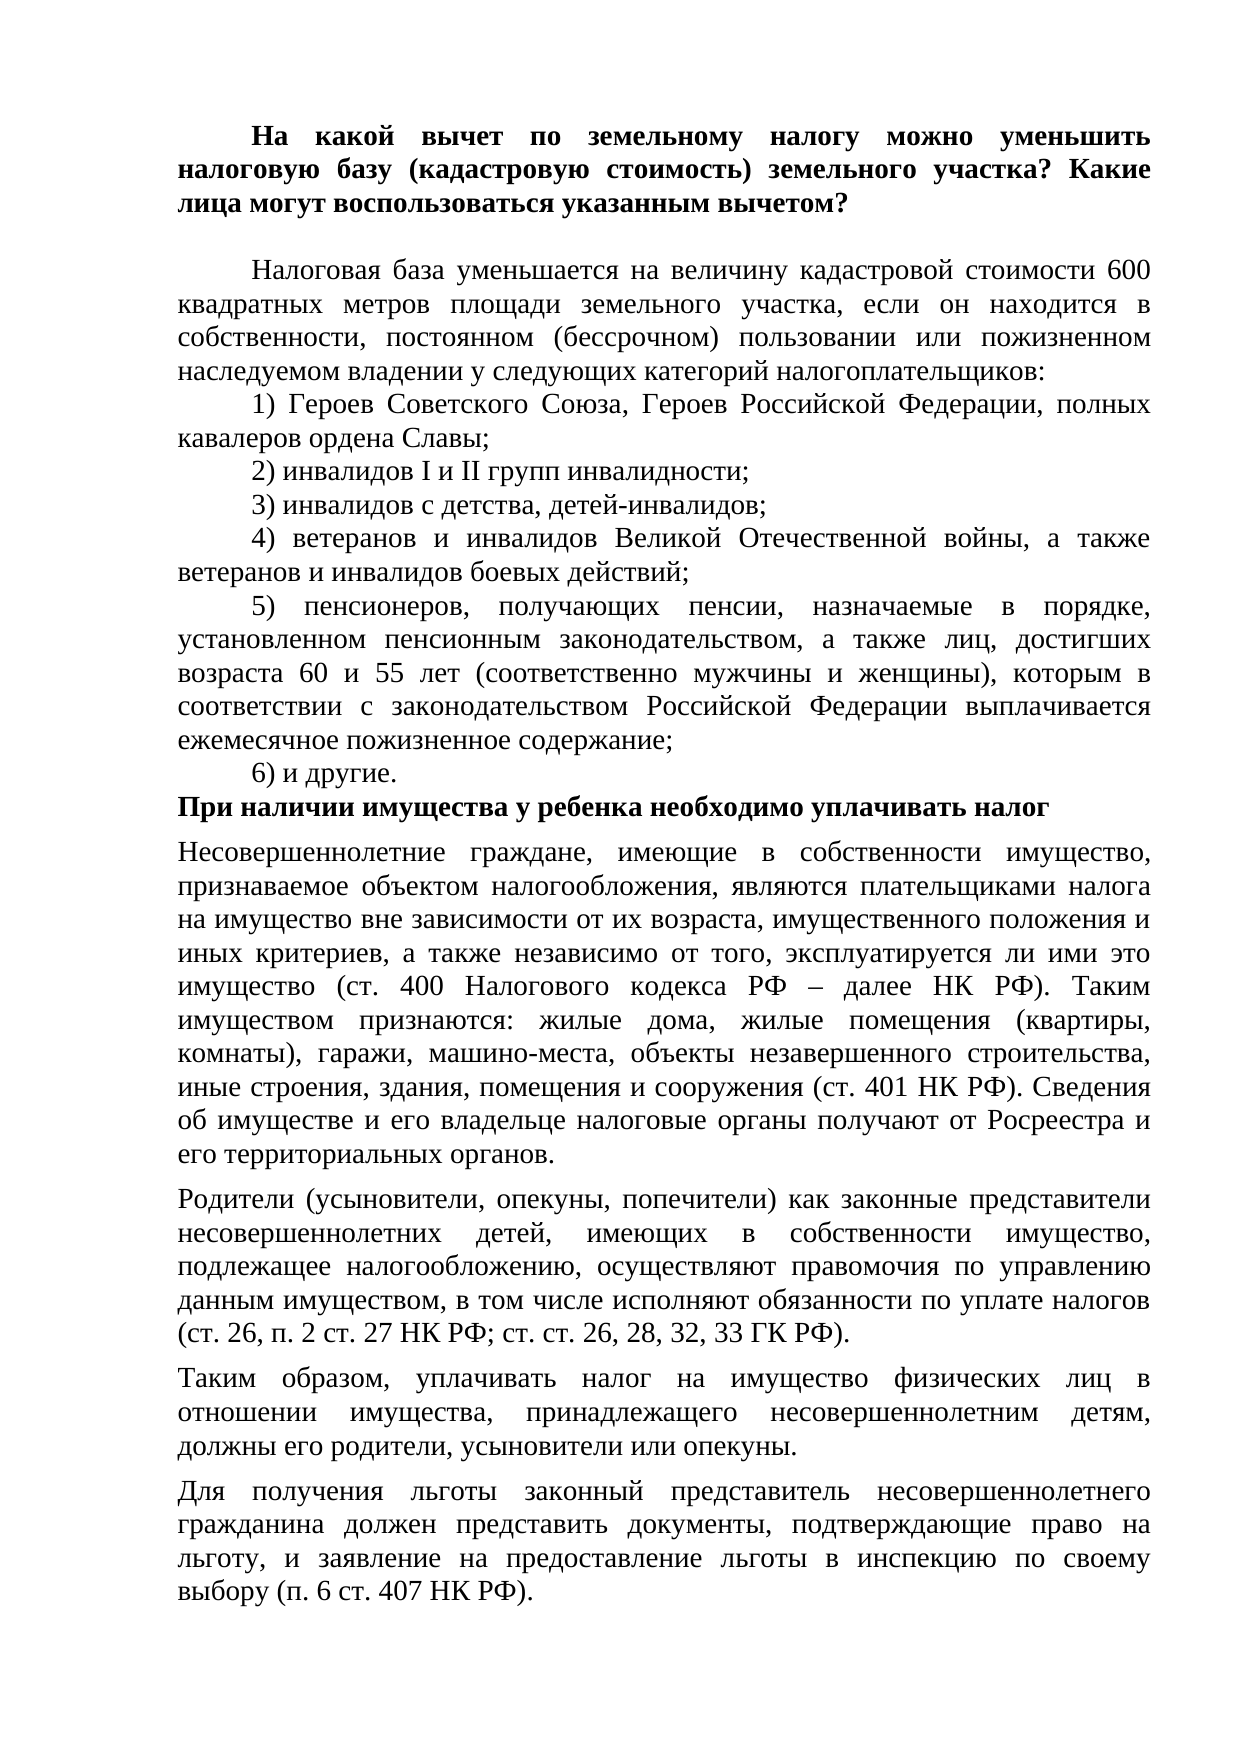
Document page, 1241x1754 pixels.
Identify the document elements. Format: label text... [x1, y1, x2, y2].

text Несовершеннолетние граждане, имеющие в собственности имущество, признаваемое объектом налогообложения, являются плательщиками налога на имущество вне зависимости от их возраста, имущественного положения и иных критериев, а также независимо от того, эксплуатируется ли ими это имущество (ст. 400 Налогового кодекса РФ – далее НК РФ). Таким имуществом признаются: жилые дома, жилые помещения (квартиры, комнаты), гаражи, машино-места, объекты незавершенного строительства, иные строения, здания, помещения и сооружения (ст. 401 НК РФ). Сведения об имуществе и его владельце налоговые органы получают от Росреестра и его территориальных органов. [177, 834, 1152, 1169]
text 3) инвалидов с детства, детей-инвалидов; [177, 487, 1152, 521]
text Родители (усыновители, опекуны, попечители) как законные представители несовершеннолетних детей, имеющих в собственности имущество, подлежащее налогообложению, осуществляют правомочия по управлению данным имуществом, в том числе исполняют обязанности по уплате налогов (ст. 26, п. 2 ст. 27 НК РФ; ст. ст. 26, 28, 32, 33 ГК РФ). [177, 1181, 1152, 1349]
text При наличии имущества у ребенка необходимо уплачивать налог [177, 789, 1152, 822]
text 4) ветеранов и инвалидов Великой Отечественной войны, а также ветеранов и инвалидов боевых действий; [177, 521, 1152, 588]
text 6) и другие. [177, 755, 1152, 789]
text Таким образом, уплачивать налог на имущество физических лиц в отношении имущества, принадлежащего несовершеннолетним детям, должны его родители, усыновители или опекуны. [177, 1361, 1152, 1461]
text Налоговая база уменьшается на величину кадастровой стоимости 600 квадратных метров площади земельного участка, если он находится в собственности, постоянном (бессрочном) пользовании или пожизненном наследуемом владении у следующих категорий налогоплательщиков: [177, 252, 1152, 386]
text На какой вычет по земельному налогу можно уменьшить налоговую базу (кадастровую стоимость) земельного участка? Какие лица могут воспользоваться указанным вычетом? [177, 118, 1152, 219]
text 2) инвалидов I и II групп инвалидности; [177, 453, 1152, 487]
text Для получения льготы законный представитель несовершеннолетнего гражданина должен представить документы, подтверждающие право на льготу, и заявление на предоставление льготы в инспекцию по своему выбору (п. 6 ст. 407 НК РФ). [177, 1473, 1152, 1607]
text 5) пенсионеров, получающих пенсии, назначаемые в порядке, установленном пенсионным законодательством, а также лиц, достигших возраста 60 и 55 лет (соответственно мужчины и женщины), которым в соответствии с законодательством Российской Федерации выплачивается ежемесячное пожизненное содержание; [177, 588, 1152, 755]
text 1) Героев Советского Союза, Героев Российской Федерации, полных кавалеров ордена Славы; [177, 386, 1152, 453]
